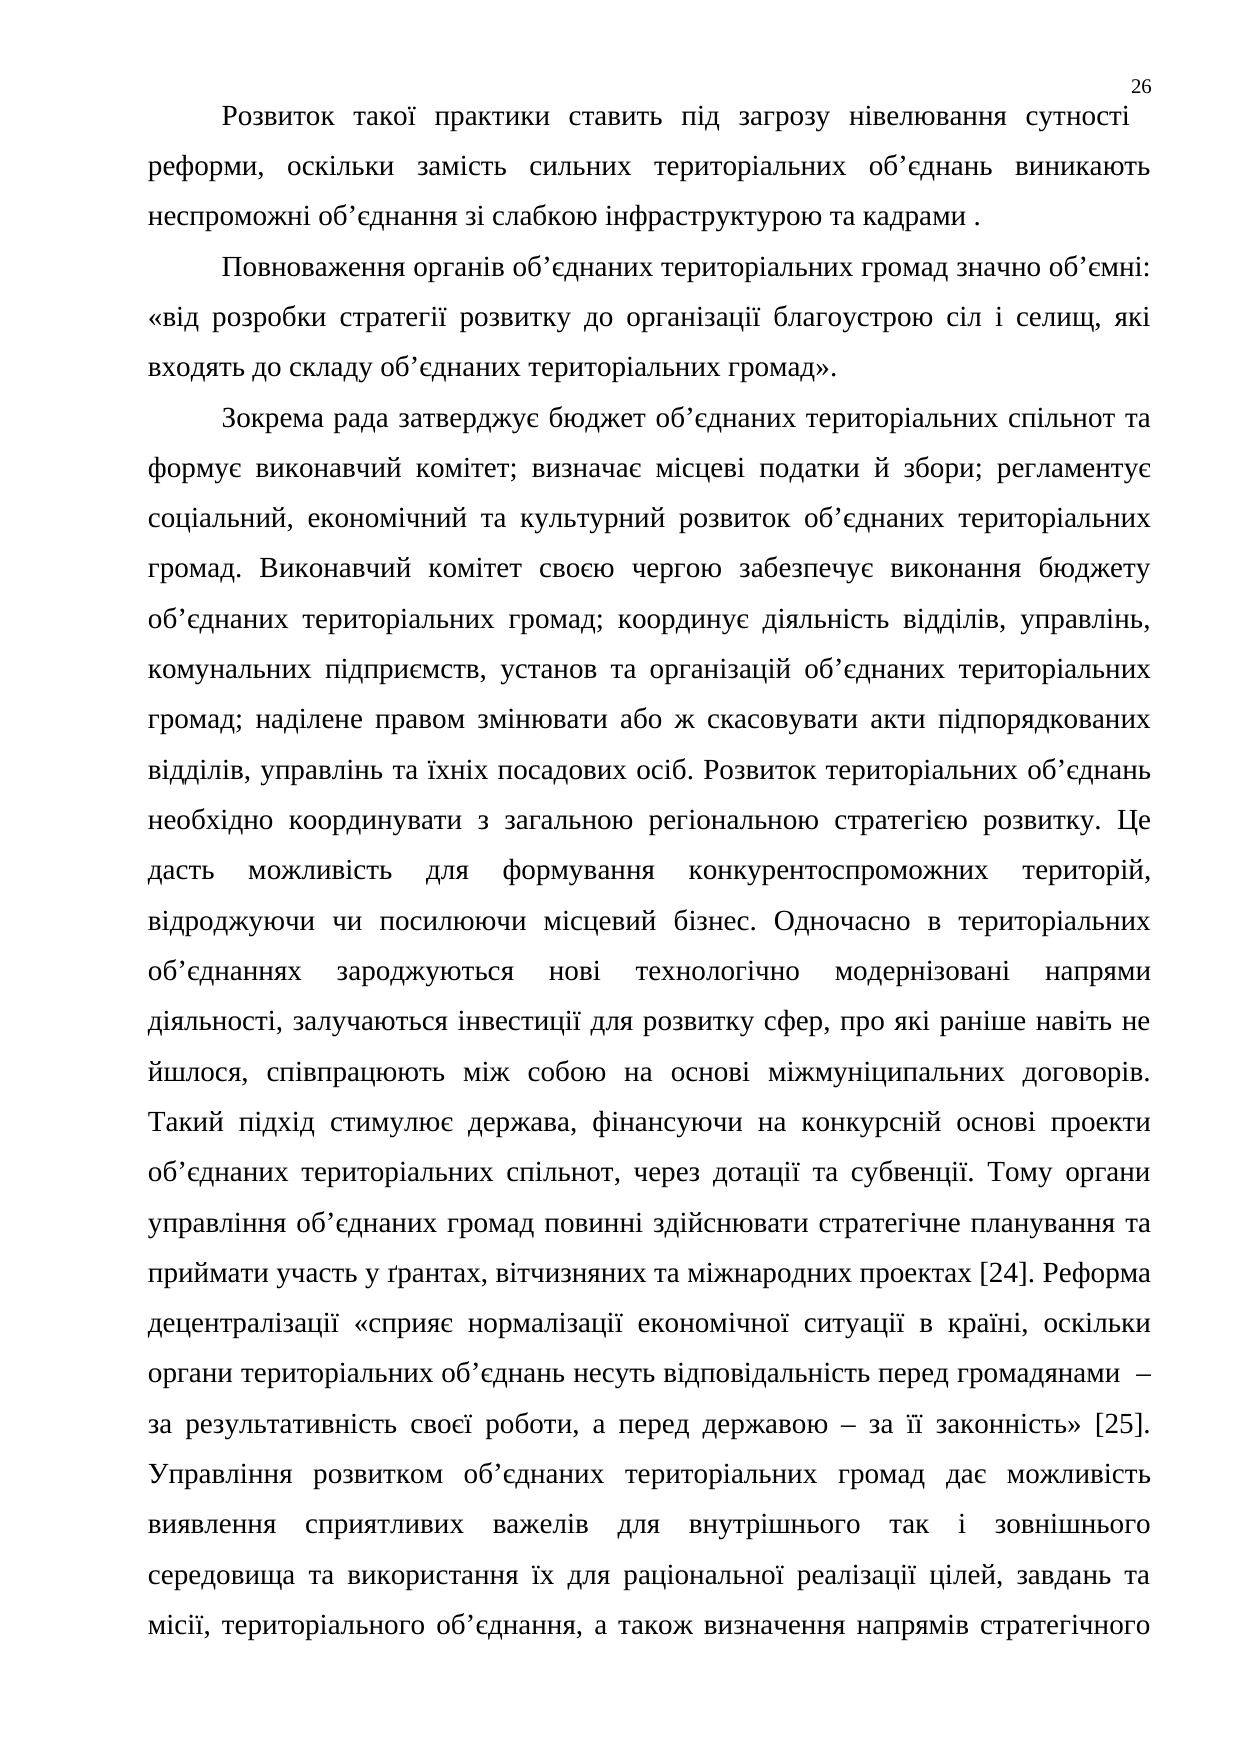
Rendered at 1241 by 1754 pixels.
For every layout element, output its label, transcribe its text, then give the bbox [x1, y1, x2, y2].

text Розвиток такої практики ставить під загрозу нівелювання сутності реформи, оскільки замість сильних територіальних об’єднань виникають неспроможні об’єднання зі слабкою інфраструктурою та кадрами . [148, 98, 1152, 232]
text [148, 400, 1152, 1641]
text Повноваження органів об’єднаних територіальних громад значно об’ємні: «від розробки стратегії розвитку до організації благоустрою сіл і селищ, які входять до складу об’єднаних територіальних громад». [148, 249, 1152, 383]
